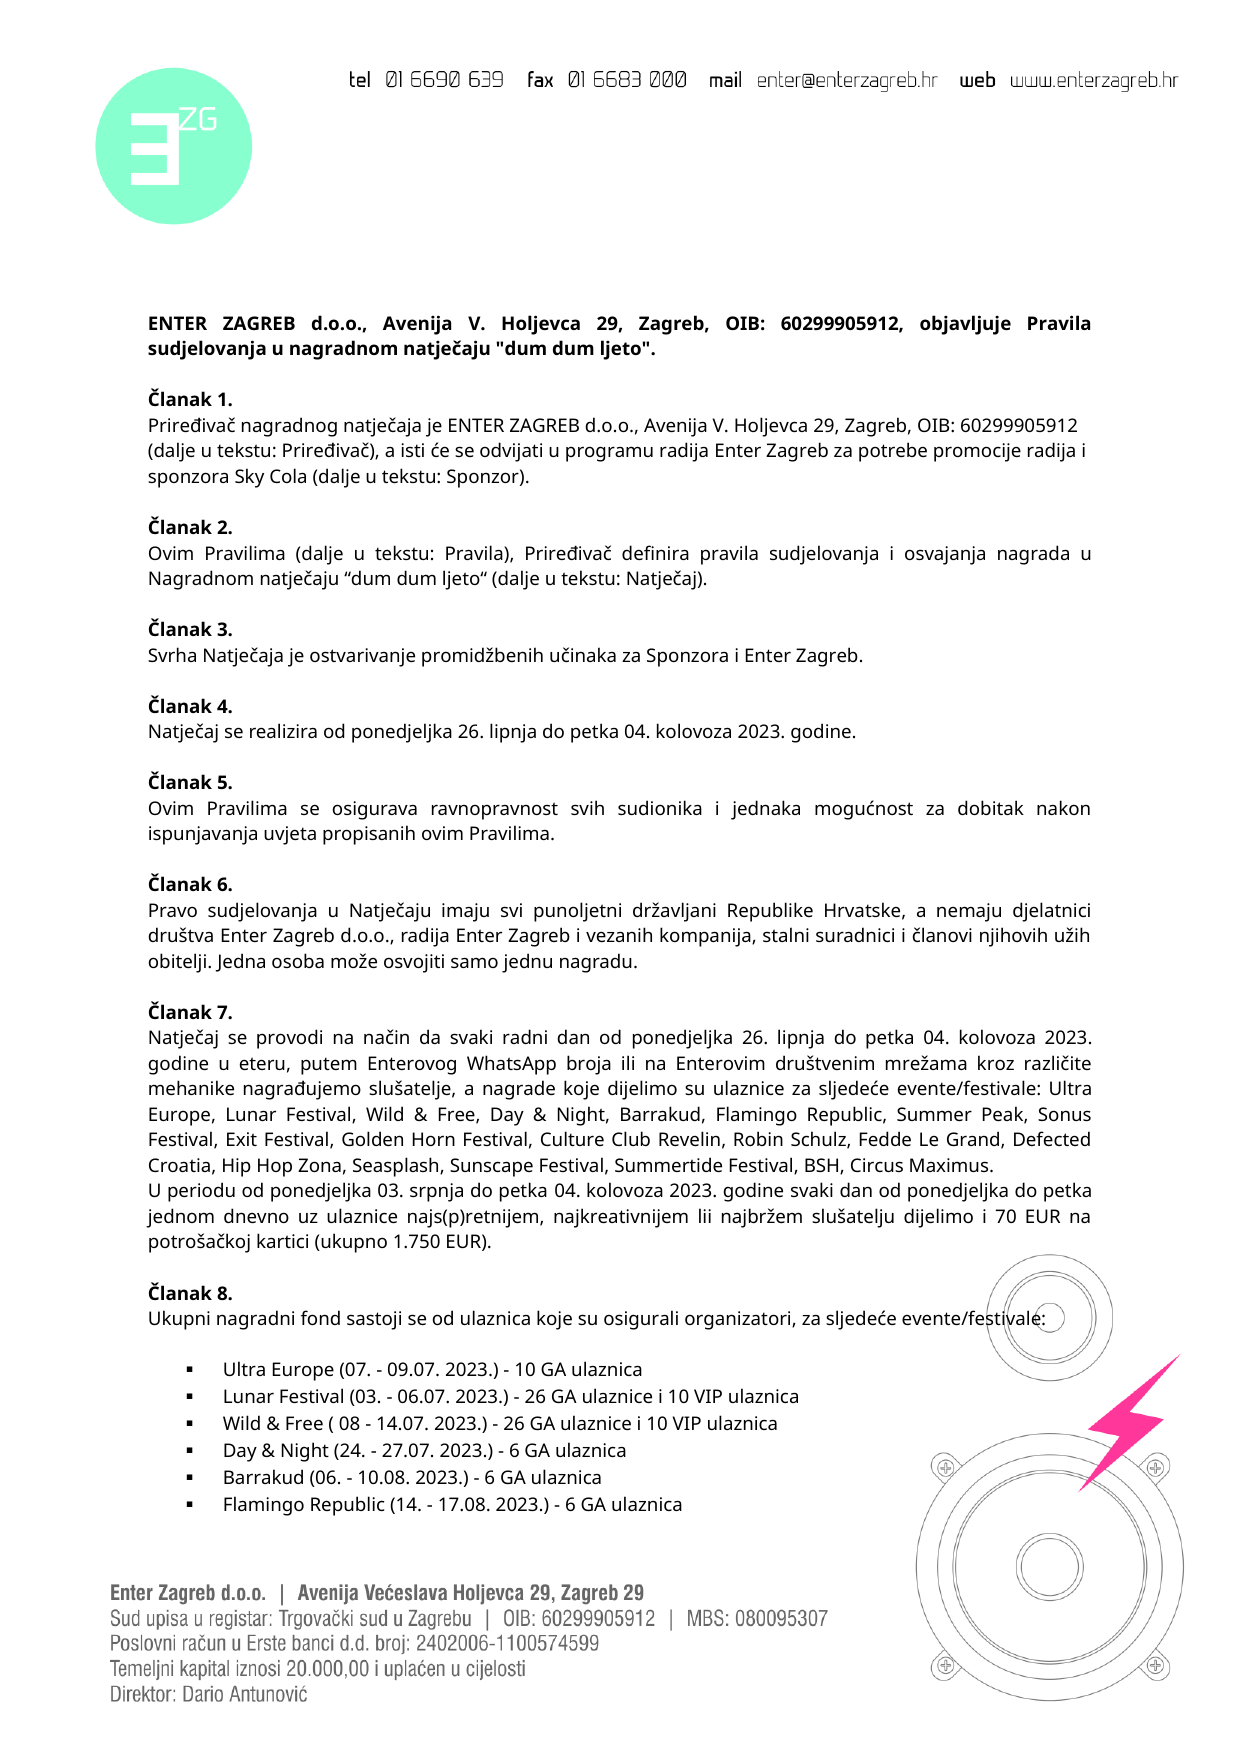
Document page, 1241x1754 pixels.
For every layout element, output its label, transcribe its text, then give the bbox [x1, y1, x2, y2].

list Lunar Festival (03. - 06.07. 2023.) - 26 GA ulaznice i 10 VIP ulaznica [185, 1383, 1093, 1409]
text Članak 5. [148, 769, 1093, 795]
text Ovim Pravilima se osigurava ravnopravnost svih sudionika i jednaka mogućnost za dobitak nakon ispunjavanja uvjeta propisanih ovim Pravilima. [148, 795, 1093, 846]
text ENTER ZAGREB d.o.o., Avenija V. Holjevca 29, Zagreb, OIB: 60299905912, objavljuje Pravila sudjelovanja u nagradnom natječaju "dum dum ljeto". [148, 310, 1093, 361]
text Članak 4. [148, 693, 1093, 718]
text Članak 6. [148, 872, 1093, 897]
text Članak 7. [148, 999, 1093, 1025]
list Ultra Europe (07. - 09.07. 2023.) - 10 GA ulaznica [185, 1356, 1093, 1382]
text Ukupni nagradni fond sastoji se od ulaznica koje su osigurali organizatori, za sljedeće evente/festivale: [148, 1305, 1093, 1331]
text Članak 2. [148, 514, 1093, 540]
list Wild & Free ( 08 - 14.07. 2023.) - 26 GA ulaznice i 10 VIP ulaznica [185, 1410, 1093, 1436]
text Članak 8. [148, 1280, 1093, 1305]
text Svrha Natječaja je ostvarivanje promidžbenih učinaka za Sponzora i Enter Zagreb. [148, 642, 1093, 667]
list Barrakud (06. - 10.08. 2023.) - 6 GA ulaznica [185, 1464, 1093, 1490]
text Priređivač nagradnog natječaja je ENTER ZAGREB d.o.o., Avenija V. Holjevca 29, Zagreb, OIB: 60299905912 (dalje u tekstu: Priređivač), a isti će se odvijati u programu radija Enter Zagreb za potrebe promocije radija i sponzora Sky Cola (dalje u tekstu: Sponzor). [148, 412, 1093, 489]
text U periodu od ponedjeljka 03. srpnja do petka 04. kolovoza 2023. godine svaki dan od ponedjeljka do petka jednom dnevno uz ulaznice najs(p)retnijem, najkreativnijem lii najbržem slušatelju dijelimo i 70 EUR na potrošačkoj kartici (ukupno 1.750 EUR). [148, 1178, 1093, 1254]
text Natječaj se realizira od ponedjeljka 26. lipnja do petka 04. kolovoza 2023. godine. [148, 718, 1093, 744]
text Natječaj se provodi na način da svaki radni dan od ponedjeljka 26. lipnja do petka 04. kolovoza 2023. godine u eteru, putem Enterovog WhatsApp broja ili na Enterovim društvenim mrežama kroz različite mehanike nagrađujemo slušatelje, a nagrade koje dijelimo su ulaznice za sljedeće evente/festivale: Ultra Europe, Lunar Festival, Wild & Free, Day & Night, Barrakud, Flamingo Republic, Summer Peak, Sonus Festival, Exit Festival, Golden Horn Festival, Culture Club Revelin, Robin Schulz, Fedde Le Grand, Defected Croatia, Hip Hop Zona, Seasplash, Sunscape Festival, Summertide Festival, BSH, Circus Maximus. [148, 1025, 1093, 1178]
text Članak 3. [148, 616, 1093, 642]
text Ovim Pravilima (dalje u tekstu: Pravila), Priređivač definira pravila sudjelovanja i osvajanja nagrada u Nagradnom natječaju “dum dum ljeto“ (dalje u tekstu: Natječaj). [148, 540, 1093, 591]
text Članak 1. [148, 387, 1093, 412]
list Day & Night (24. - 27.07. 2023.) - 6 GA ulaznica [185, 1437, 1093, 1463]
list Flamingo Republic (14. - 17.08. 2023.) - 6 GA ulaznica [185, 1491, 1093, 1517]
text Pravo sudjelovanja u Natječaju imaju svi punoljetni državljani Republike Hrvatske, a nemaju djelatnici društva Enter Zagreb d.o.o., radija Enter Zagreb i vezanih kompanija, stalni suradnici i članovi njihovih užih obitelji. Jedna osoba može osvojiti samo jednu nagradu. [148, 897, 1093, 974]
picture [1, 0, 1241, 1752]
